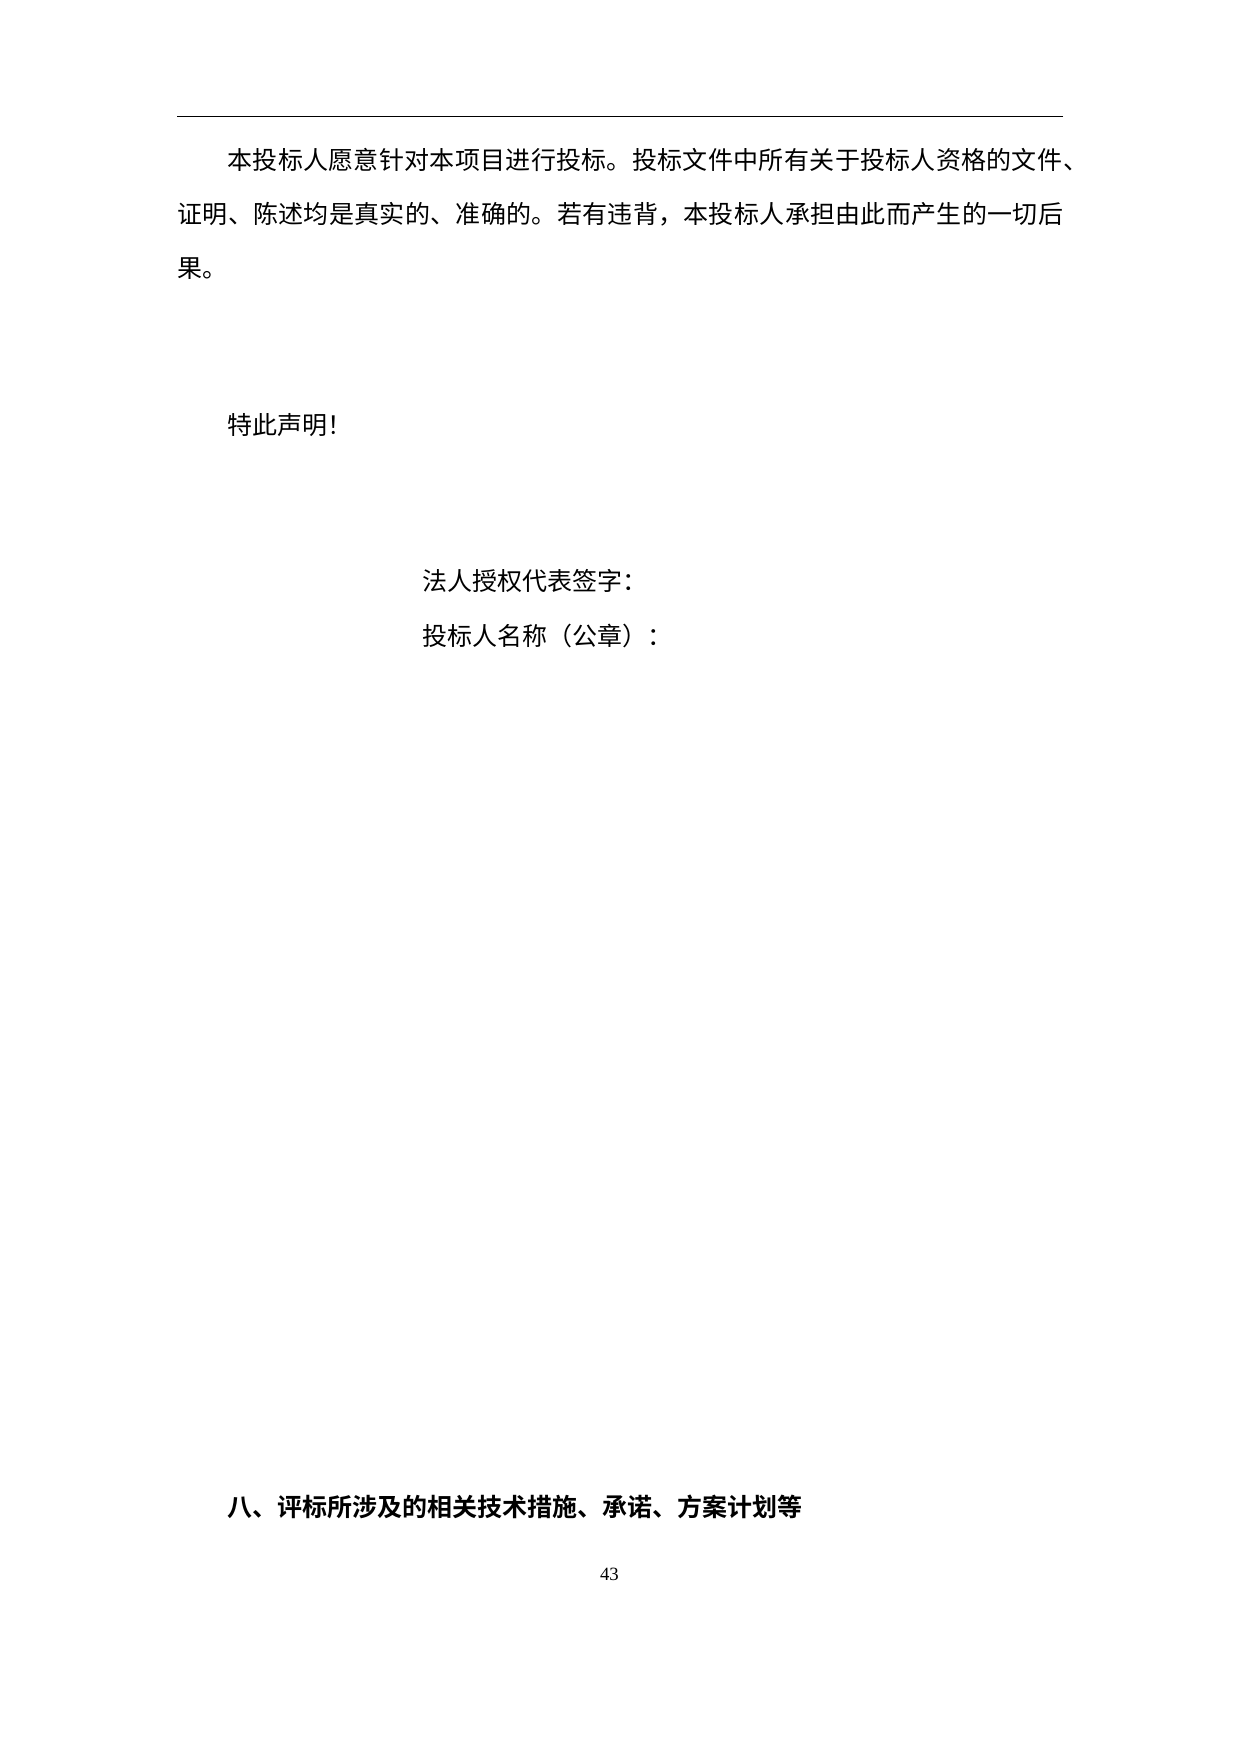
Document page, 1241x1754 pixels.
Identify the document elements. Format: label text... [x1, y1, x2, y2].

text 八、评标所涉及的相关技术措施、承诺、方案计划等 [177, 1471, 1063, 1540]
text 投标人名称（公章）： [177, 616, 1063, 652]
text 本投标人愿意针对本项目进行投标。投标文件中所有关于投标人资格的文件、证明、陈述均是真实的、准确的。若有违背，本投标人承担由此而产生的一切后果。 [177, 140, 1063, 285]
text 法人授权代表签字： [177, 562, 1063, 598]
text 特此声明！ [177, 405, 1063, 442]
